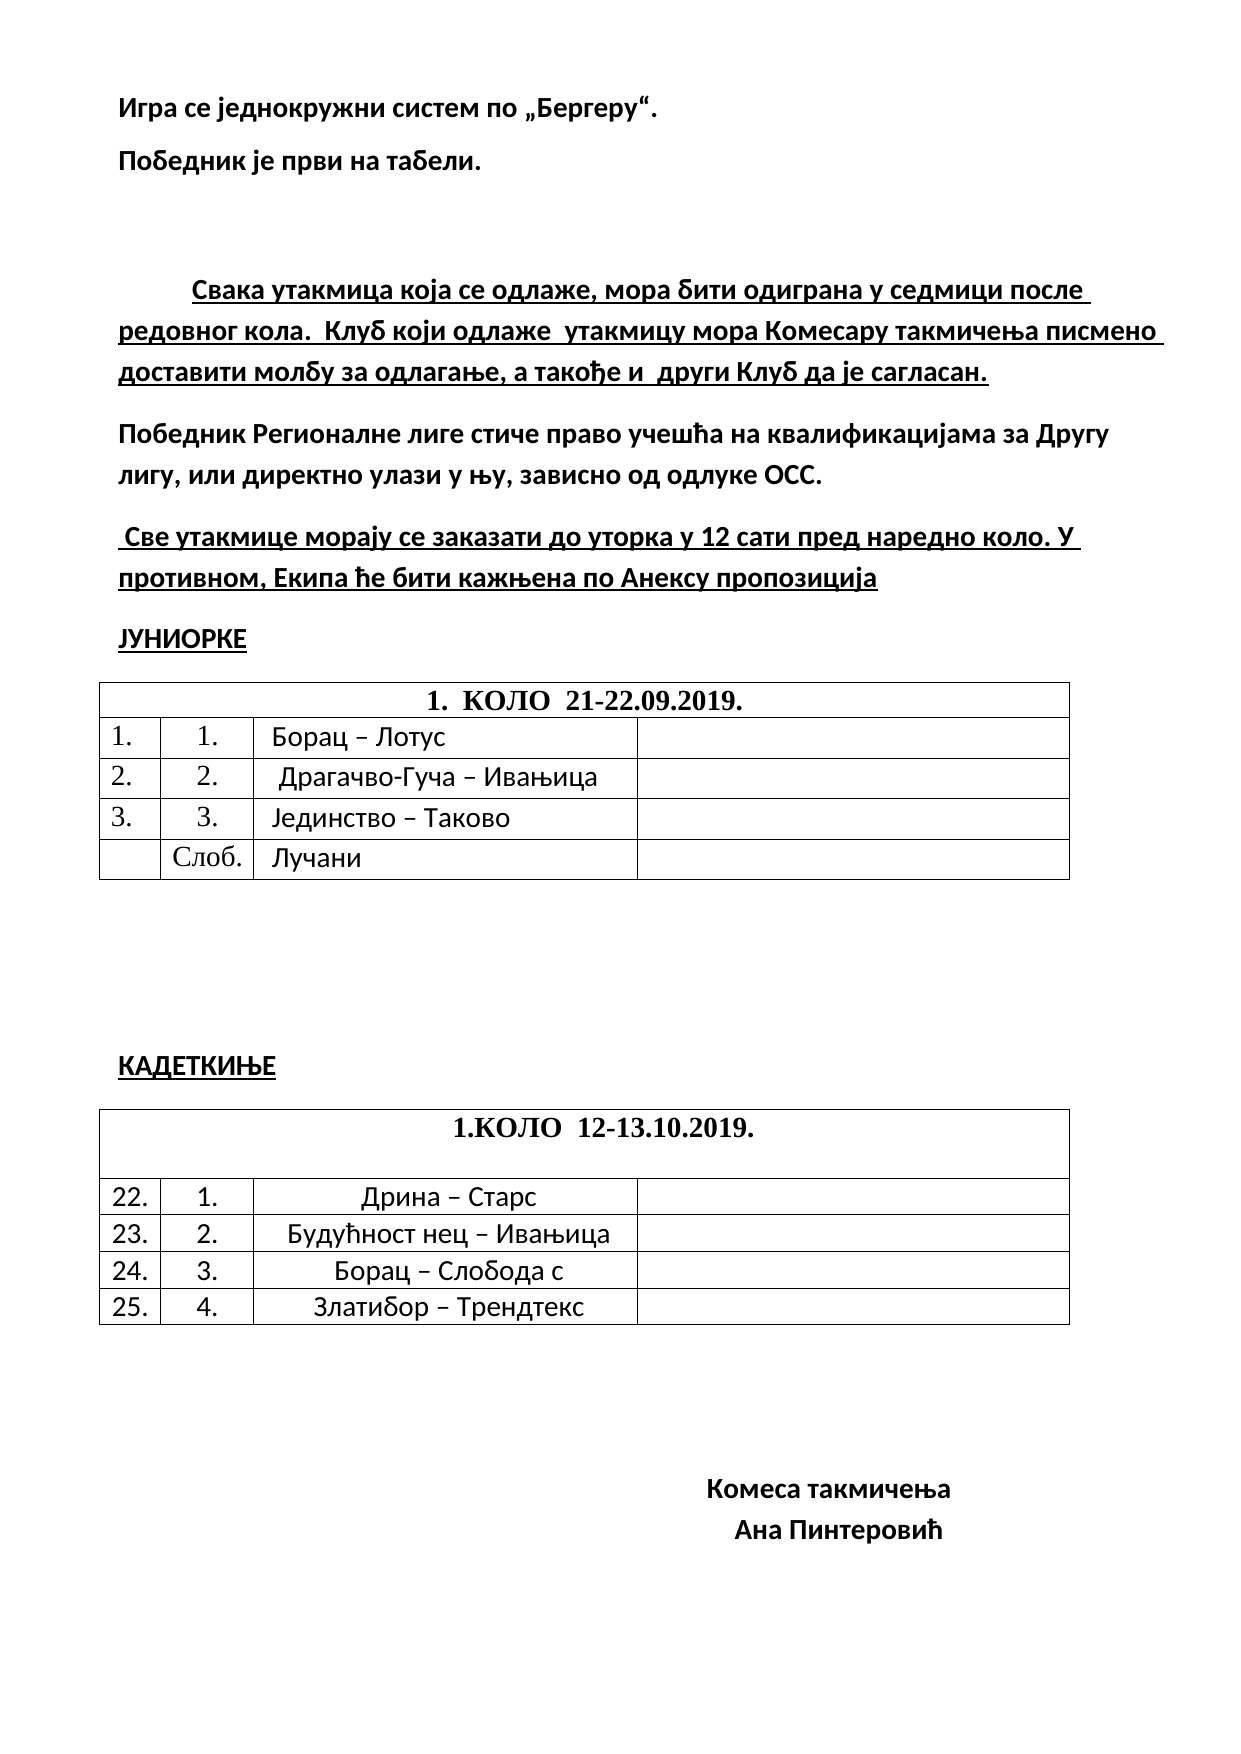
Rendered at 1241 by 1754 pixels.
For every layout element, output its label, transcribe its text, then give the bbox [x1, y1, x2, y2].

text Ана Пинтеровић [634, 1511, 1167, 1547]
text Све утакмице морају се заказати до уторка у 12 сати пред наредно коло. У противном, Екипа ће бити кажњена по Анексу пропозиција [118, 518, 1167, 594]
table_cell 1. [161, 718, 253, 757]
table_cell Слоб. [161, 840, 253, 879]
table_cell [638, 799, 1069, 838]
table_cell Драгачво-Гуча – Ивањица [254, 759, 637, 798]
table_cell [638, 1179, 1069, 1214]
table_cell [100, 840, 160, 879]
table_cell Јединство – Таково [254, 799, 637, 838]
table_cell 2. [100, 759, 160, 798]
table_header 1. КОЛО 21-22.09.2019. [100, 683, 1069, 717]
table_cell 2. [161, 1215, 253, 1251]
text Комеса такмичења [118, 1470, 1167, 1506]
table_cell 3. [161, 1252, 253, 1287]
text Победник Регионалне лиге стиче право учешћа на квалификацијама за Другу лигу, или директно улази у њу, зависно од одлуке ОСС. [118, 415, 1167, 492]
table_cell 24. [100, 1252, 160, 1287]
table_cell [638, 840, 1069, 879]
text Свака утакмица која се одлаже, мора бити одиграна у седмици после редовног кола. Клуб који одлаже утакмицу мора Комесару такмичења писмено доставити молбу за одлагање, а такође и други Клуб да је сагласан. [118, 271, 1167, 389]
table_cell 2. [161, 759, 253, 798]
table_cell 23. [100, 1215, 160, 1251]
table_cell [638, 1215, 1069, 1251]
text Победник је први на табели. [118, 142, 1167, 178]
table_cell Борац – Лотус [254, 718, 637, 757]
table_cell Златибор – Трендтекс [254, 1289, 637, 1324]
table_cell Борац – Слобода с [254, 1252, 637, 1287]
table_cell [638, 1289, 1069, 1324]
table_cell 1. [100, 718, 160, 757]
table_cell [638, 1252, 1069, 1287]
table_cell Будућност нец – Ивањица [254, 1215, 637, 1251]
table_cell Лучани [254, 840, 637, 879]
table_cell 22. [100, 1179, 160, 1214]
table_cell 25. [100, 1289, 160, 1324]
table_header 1.КОЛО 12-13.10.2019. [100, 1110, 1069, 1177]
table_cell 4. [161, 1289, 253, 1324]
table_cell 3. [100, 799, 160, 838]
table_cell 3. [161, 799, 253, 838]
text КАДЕТКИЊЕ [118, 1047, 1167, 1083]
table_cell [638, 718, 1069, 757]
text ЈУНИОРКЕ [118, 621, 1167, 656]
table_cell Дрина – Старс [254, 1179, 637, 1214]
table_cell [638, 759, 1069, 798]
text Игра се једнокружни систем по „Бергеру“. [118, 89, 1167, 124]
table_cell 1. [161, 1179, 253, 1214]
